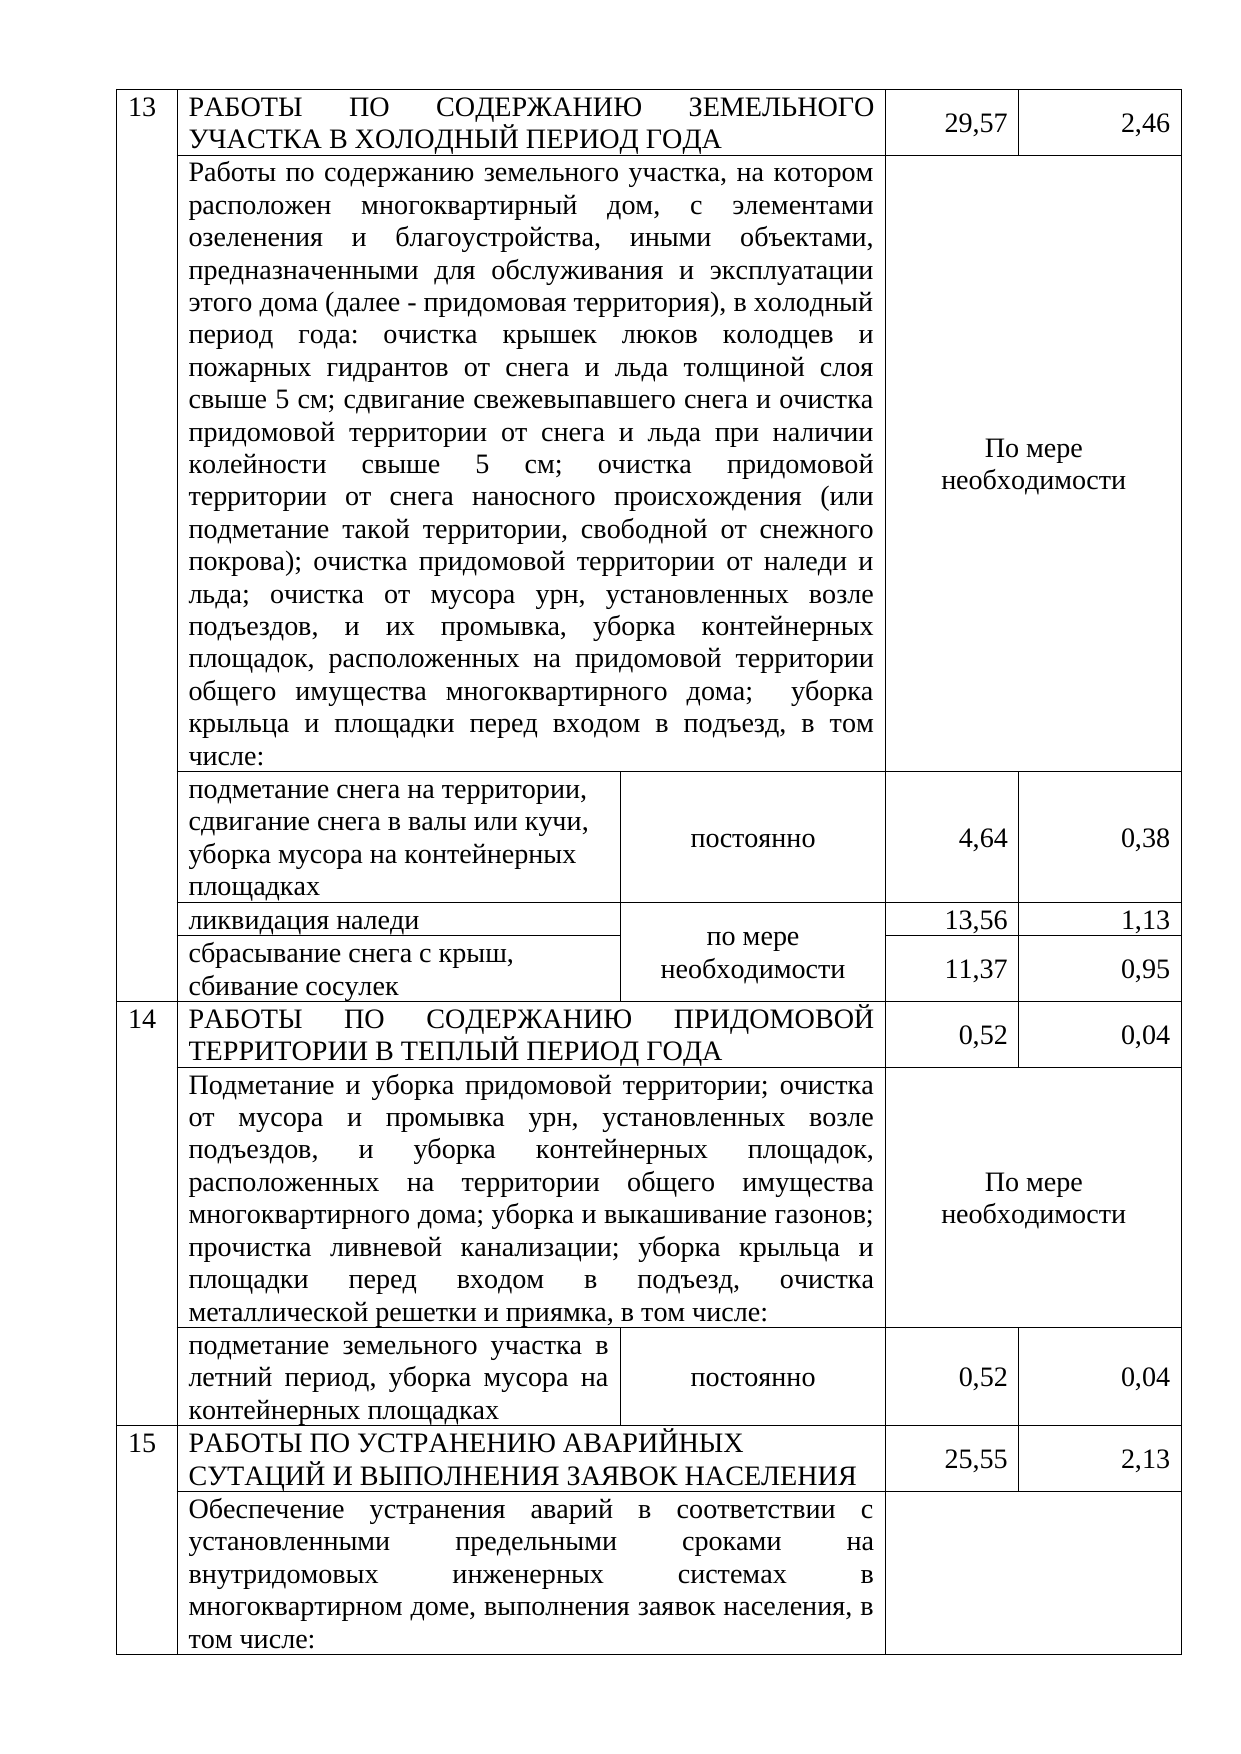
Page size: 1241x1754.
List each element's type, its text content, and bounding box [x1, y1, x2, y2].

table_cell 29,57 [886, 90, 1018, 154]
table_cell Обеспечение устранения аварий в соответствии с установленными предельными сроками на внутридомовых инженерных системах в многоквартирном доме, выполнения заявок населения, в том числе: [178, 1492, 885, 1654]
table_cell [886, 1492, 1181, 1654]
table_cell 14 [117, 1002, 177, 1425]
table_cell постоянно [621, 772, 885, 902]
table_cell ликвидация наледи [178, 903, 620, 935]
table_cell по мере необходимости [621, 903, 885, 1001]
table_cell сбрасывание снега с крыш, сбивание сосулек [178, 936, 620, 1001]
table_cell По мере необходимости [886, 156, 1181, 771]
table_cell 1,13 [1019, 903, 1181, 935]
table_cell подметание снега на территории, сдвигание снега в валы или кучи, уборка мусора на контейнерных площадках [178, 772, 620, 902]
table_cell 11,37 [886, 936, 1018, 1001]
table_cell 25,55 [886, 1426, 1018, 1491]
table_cell 0,04 [1019, 1328, 1181, 1425]
table_cell Подметание и уборка придомовой территории; очистка от мусора и промывка урн, установленных возле подъездов, и уборка контейнерных площадок, расположенных на территории общего имущества многоквартирного дома; уборка и выкашивание газонов; прочистка ливневой канализации; уборка крыльца и площадки перед входом в подъезд, очистка металлической решетки и приямка, в том числе: [178, 1068, 885, 1327]
table_cell 0,52 [886, 1328, 1018, 1425]
table_cell 13 [117, 90, 177, 1001]
table_cell 15 [117, 1426, 177, 1654]
table_cell 4,64 [886, 772, 1018, 902]
table_cell 2,13 [1019, 1426, 1181, 1491]
table_cell По мере необходимости [886, 1068, 1181, 1327]
table_cell 0,52 [886, 1002, 1018, 1067]
table_cell Работы по содержанию земельного участка, на котором расположен многоквартирный дом, с элементами озеленения и благоустройства, иными объектами, предназначенными для обслуживания и эксплуатации этого дома (далее - придомовая территория), в холодный период года: очистка крышек люков колодцев и пожарных гидрантов от снега и льда толщиной слоя свыше 5 см; сдвигание свежевыпавшего снега и очистка придомовой территории от снега и льда при наличии колейности свыше 5 см; очистка придомовой территории от снега наносного происхождения (или подметание такой территории, свободной от снежного покрова); очистка придомовой территории от наледи и льда; очистка от мусора урн, установленных возле подъездов, и их промывка, уборка контейнерных площадок, расположенных на придомовой территории общего имущества многоквартирного дома; уборка крыльца и площадки перед входом в подъезд, в том числе: [178, 156, 885, 771]
table_cell постоянно [621, 1328, 885, 1425]
table_cell РАБОТЫ ПО УСТРАНЕНИЮ АВАРИЙНЫХ СУТАЦИЙ И ВЫПОЛНЕНИЯ ЗАЯВОК НАСЕЛЕНИЯ [178, 1426, 885, 1491]
table_cell 0,95 [1019, 936, 1181, 1001]
table_cell РАБОТЫ ПО СОДЕРЖАНИЮ ПРИДОМОВОЙ ТЕРРИТОРИИ В ТЕПЛЫЙ ПЕРИОД ГОДА [178, 1002, 885, 1067]
table_cell 2,46 [1019, 90, 1181, 154]
table_cell 0,38 [1019, 772, 1181, 902]
table_cell 0,04 [1019, 1002, 1181, 1067]
table_cell 13,56 [886, 903, 1018, 935]
table_cell подметание земельного участка в летний период, уборка мусора на контейнерных площадках [178, 1328, 620, 1425]
table_cell РАБОТЫ ПО СОДЕРЖАНИЮ ЗЕМЕЛЬНОГО УЧАСТКА В ХОЛОДНЫЙ ПЕРИОД ГОДА [178, 90, 885, 154]
